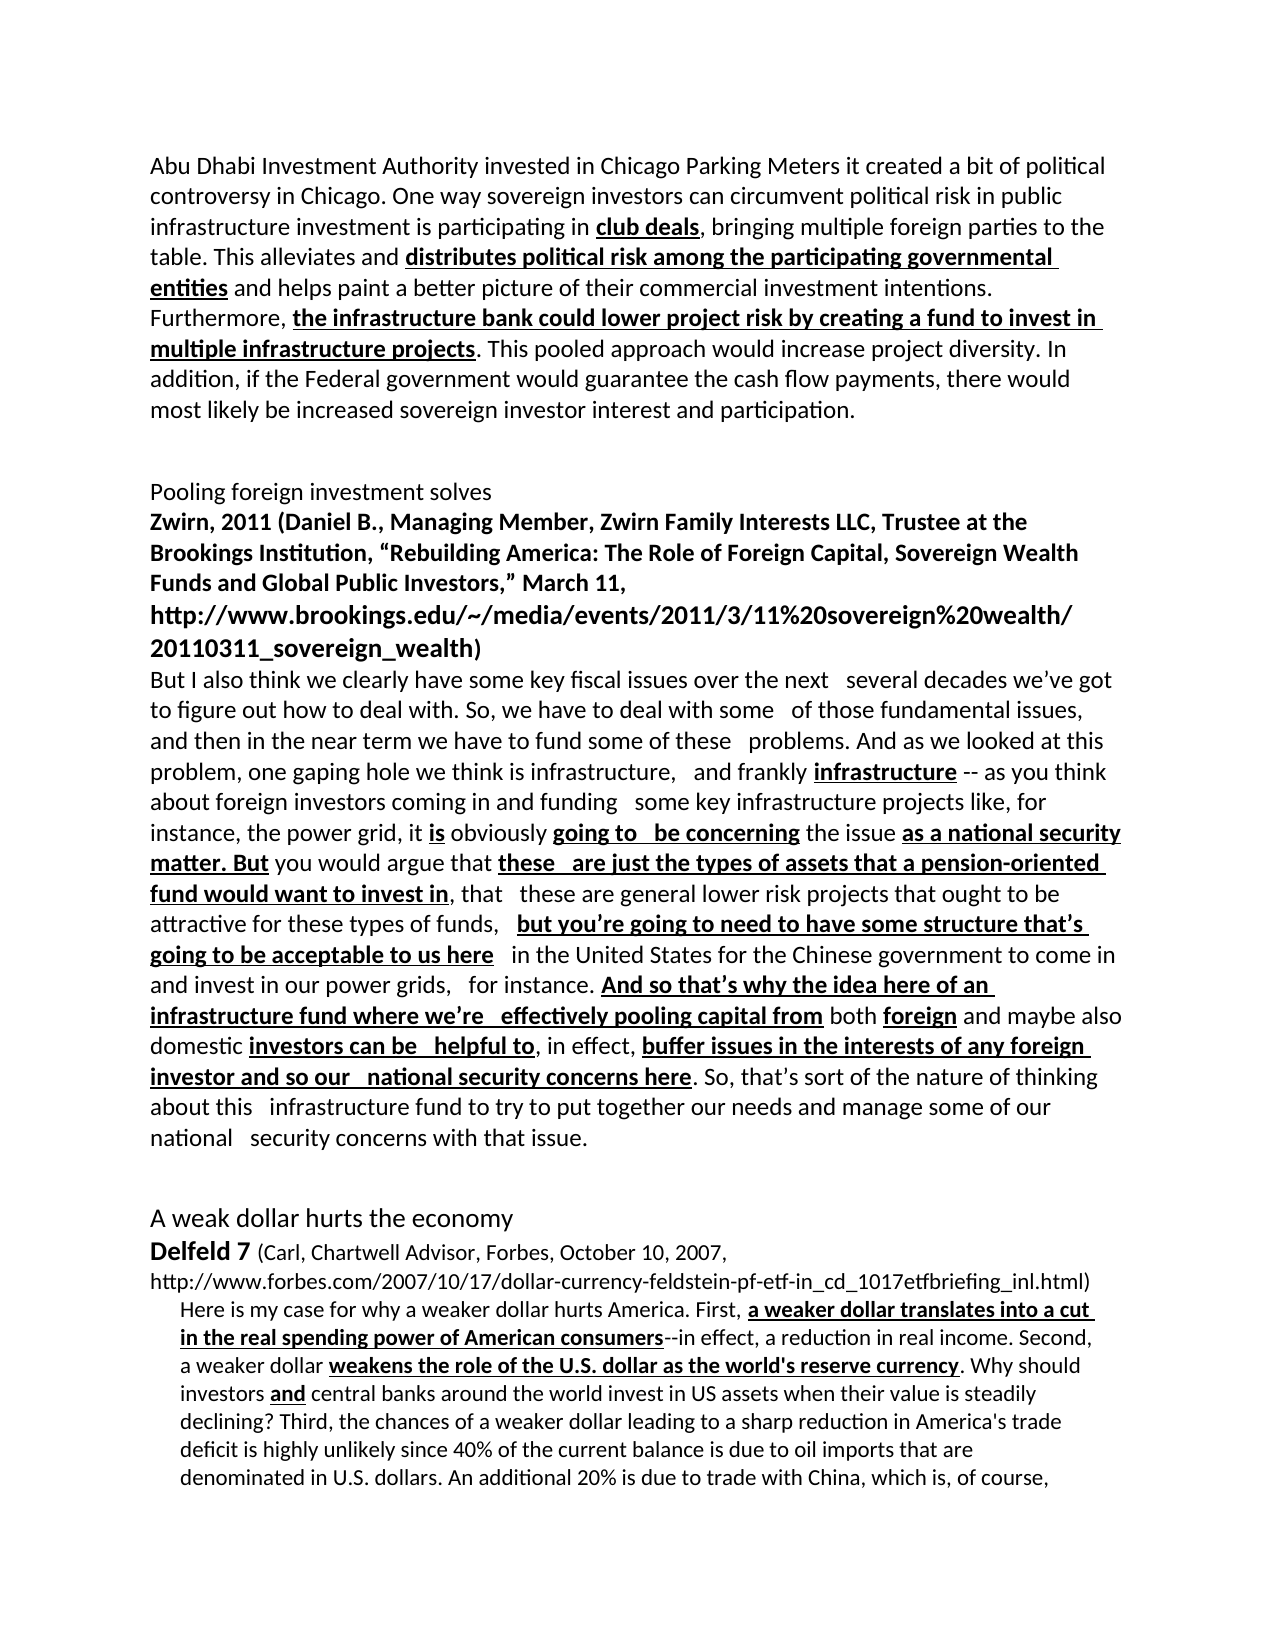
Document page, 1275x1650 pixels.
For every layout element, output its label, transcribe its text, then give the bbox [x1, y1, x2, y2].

subtitle A weak dollar hurts the economy [150, 1201, 1125, 1234]
subtitle Pooling foreign investment solves [150, 476, 1125, 507]
text Delfeld 7 (Carl, Chartwell Advisor, Forbes, October 10, 2007, http://www.forbes.com/2007/10/17/dollar-currency-feldstein-pf-etf-in_cd_1017etfbriefing_inl.html) [150, 1234, 1125, 1295]
text But I also think we clearly have some key fiscal issues over the next several decades we’ve got to figure out how to deal with. So, we have to deal with some of those fundamental issues, and then in the near term we have to fund some of these problems. And as we looked at this problem, one gaping hole we think is infrastructure, and frankly infrastructure -- as you think about foreign investors coming in and funding some key infrastructure projects like, for instance, the power grid, it is obviously going to be concerning the issue as a national security matter. But you would argue that these are just the types of assets that a pension-oriented fund would want to invest in, that these are general lower risk projects that ought to be attractive for these types of funds, but you’re going to need to have some structure that’s going to be acceptable to us here in the United States for the Chinese government to come in and invest in our power grids, for instance. And so that’s why the idea here of an infrastructure fund where we’re effectively pooling capital from both foreign and maybe also domestic investors can be helpful to, in effect, buffer issues in the interests of any foreign investor and so our national security concerns here. So, that’s sort of the nature of thinking about this infrastructure fund to try to put together our needs and manage some of our national security concerns with that issue. [150, 664, 1125, 1152]
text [150, 150, 1125, 425]
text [180, 1295, 1095, 1492]
text Zwirn, 2011 (Daniel B., Managing Member, Zwirn Family Interests LLC, Trustee at the Brookings Institution, “Rebuilding America: The Role of Foreign Capital, Sovereign Wealth Funds and Global Public Investors,” March 11, http://www.brookings.edu/~/media/events/2011/3/11%20sovereign%20wealth/20110311_sovereign_wealth) [150, 507, 1125, 664]
